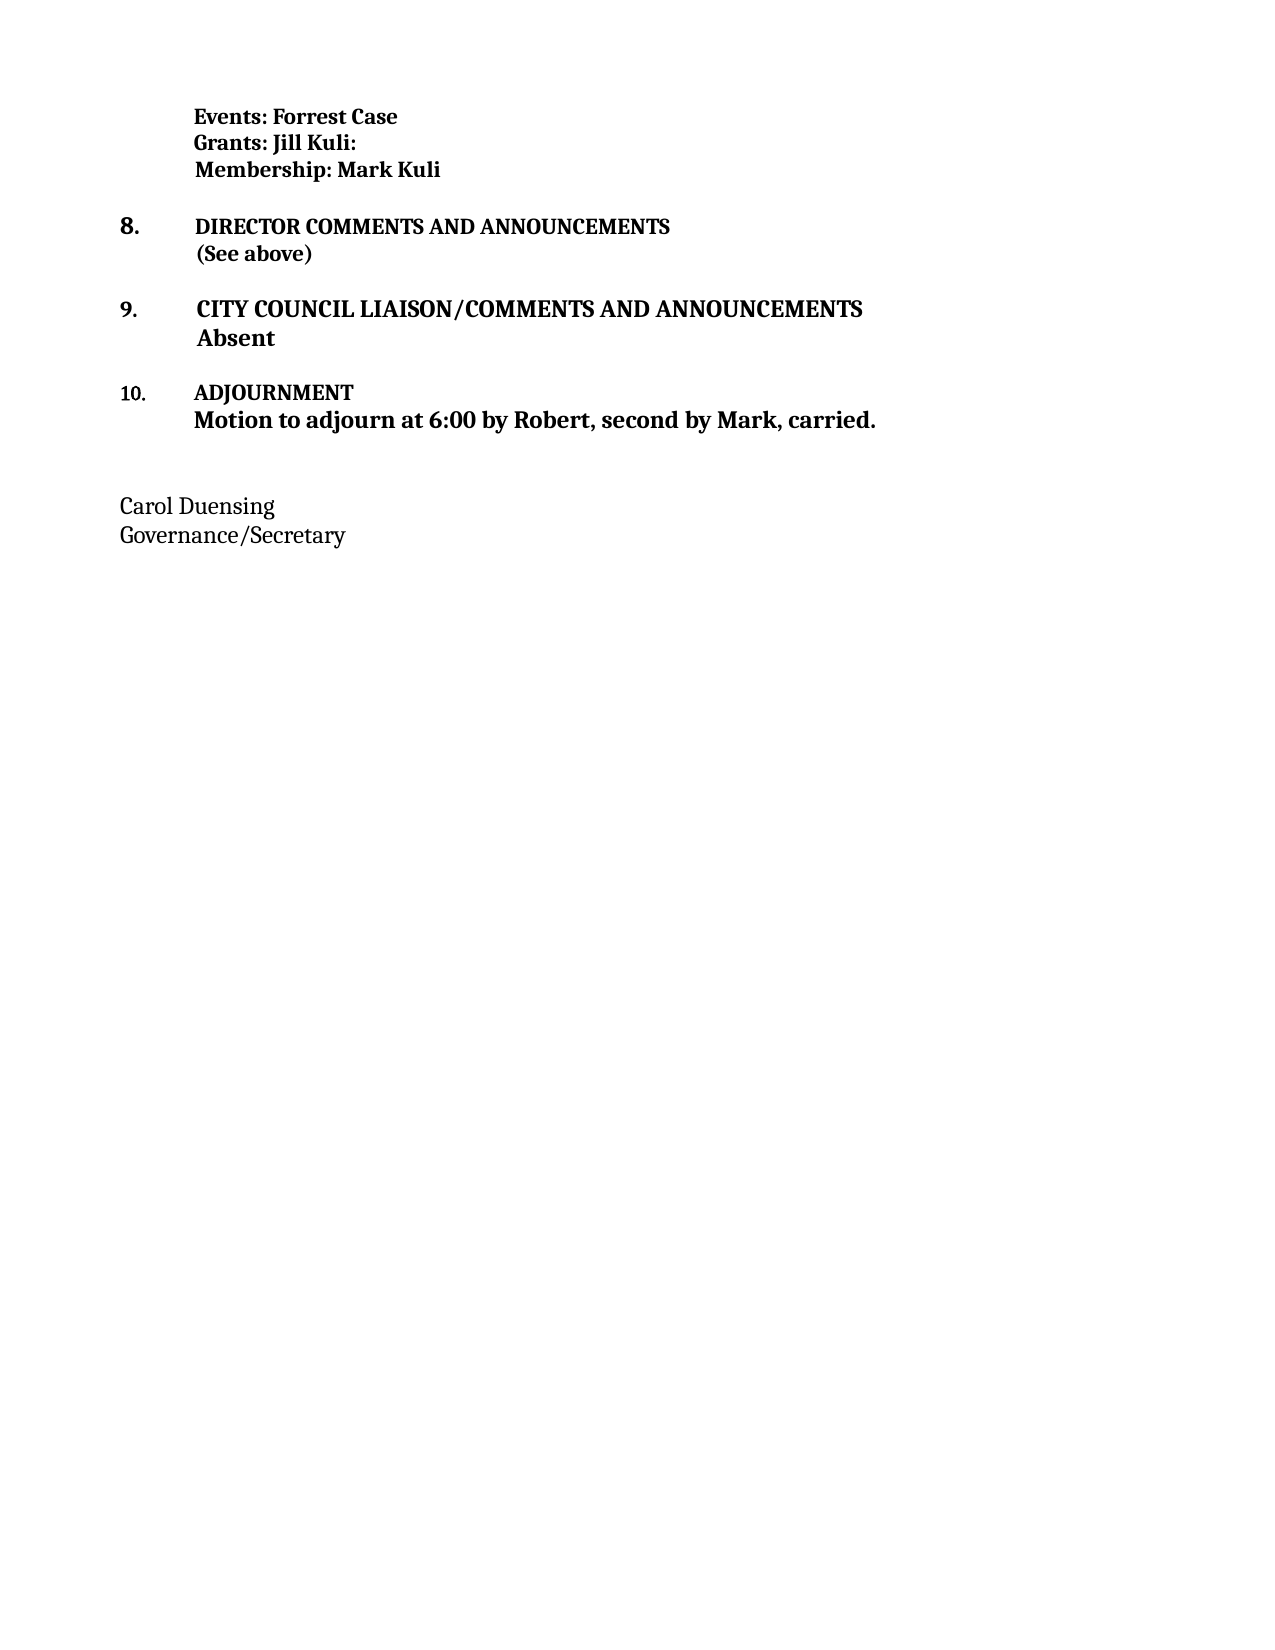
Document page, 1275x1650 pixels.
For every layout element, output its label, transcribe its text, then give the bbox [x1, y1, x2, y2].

text Carol Duensing [120, 492, 1132, 521]
list ADJOURNMENT [120, 379, 1132, 406]
list DIRECTOR COMMENTS AND ANNOUNCEMENTS [120, 212, 1132, 240]
text Motion to adjourn at 6:00 by Robert, second by Mark, carried. [120, 406, 1132, 434]
text 9. CITY COUNCIL LIAISON/COMMENTS AND ANNOUNCEMENTS [120, 295, 1132, 324]
text (See above) [120, 240, 1132, 267]
text Events: Forrest Case [120, 104, 1155, 130]
text Absent [120, 324, 1132, 353]
text Grants: Jill Kuli: [120, 130, 1155, 156]
text Membership: Mark Kuli [120, 156, 1155, 183]
text Governance/Secretary [120, 521, 1132, 549]
